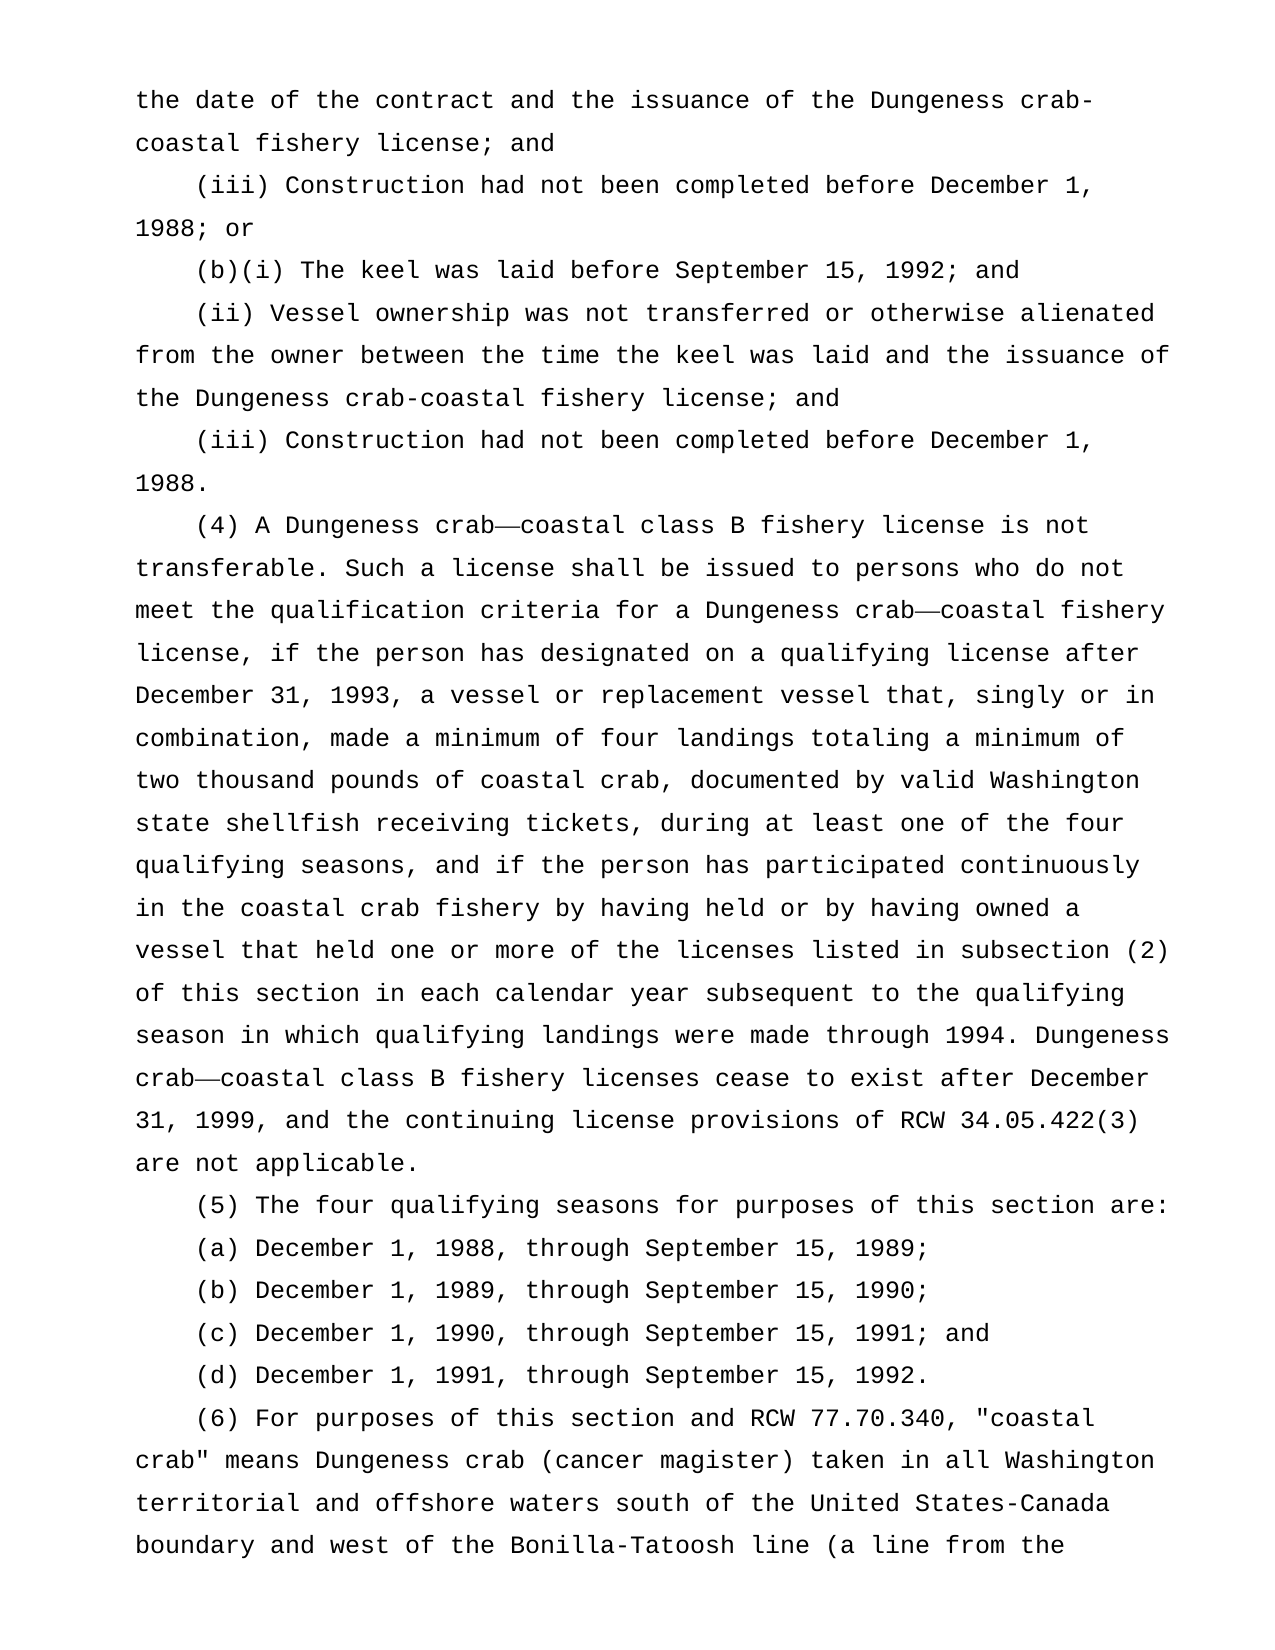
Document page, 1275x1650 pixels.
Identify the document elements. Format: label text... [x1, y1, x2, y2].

text (a) December 1, 1988, through September 15, 1989; [135, 1222, 1170, 1265]
text (ii) Vessel ownership was not transferred or otherwise alienated from the owner between the time the keel was laid and the issuance of the Dungeness crab-coastal fishery license; and [135, 287, 1170, 415]
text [135, 1392, 1170, 1562]
text (iii) Construction had not been completed before December 1, 1988. [135, 415, 1170, 500]
text (b)(i) The keel was laid before September 15, 1992; and [135, 245, 1170, 287]
text (c) December 1, 1990, through September 15, 1991; and [135, 1307, 1170, 1350]
text (iii) Construction had not been completed before December 1, 1988; or [135, 160, 1170, 245]
text (d) December 1, 1991, through September 15, 1992. [135, 1350, 1170, 1392]
text (5) The four qualifying seasons for purposes of this section are: [135, 1180, 1170, 1222]
text (b) December 1, 1989, through September 15, 1990; [135, 1265, 1170, 1307]
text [135, 75, 1170, 160]
text (4) A Dungeness crab—coastal class B fishery license is not transferable. Such a license shall be issued to persons who do not meet the qualification criteria for a Dungeness crab—coastal fishery license, if the person has designated on a qualifying license after December 31, 1993, a vessel or replacement vessel that, singly or in combination, made a minimum of four landings totaling a minimum of two thousand pounds of coastal crab, documented by valid Washington state shellfish receiving tickets, during at least one of the four qualifying seasons, and if the person has participated continuously in the coastal crab fishery by having held or by having owned a vessel that held one or more of the licenses listed in subsection (2) of this section in each calendar year subsequent to the qualifying season in which qualifying landings were made through 1994. Dungeness crab—coastal class B fishery licenses cease to exist after December 31, 1999, and the continuing license provisions of RCW 34.05.422(3) are not applicable. [135, 500, 1170, 1180]
